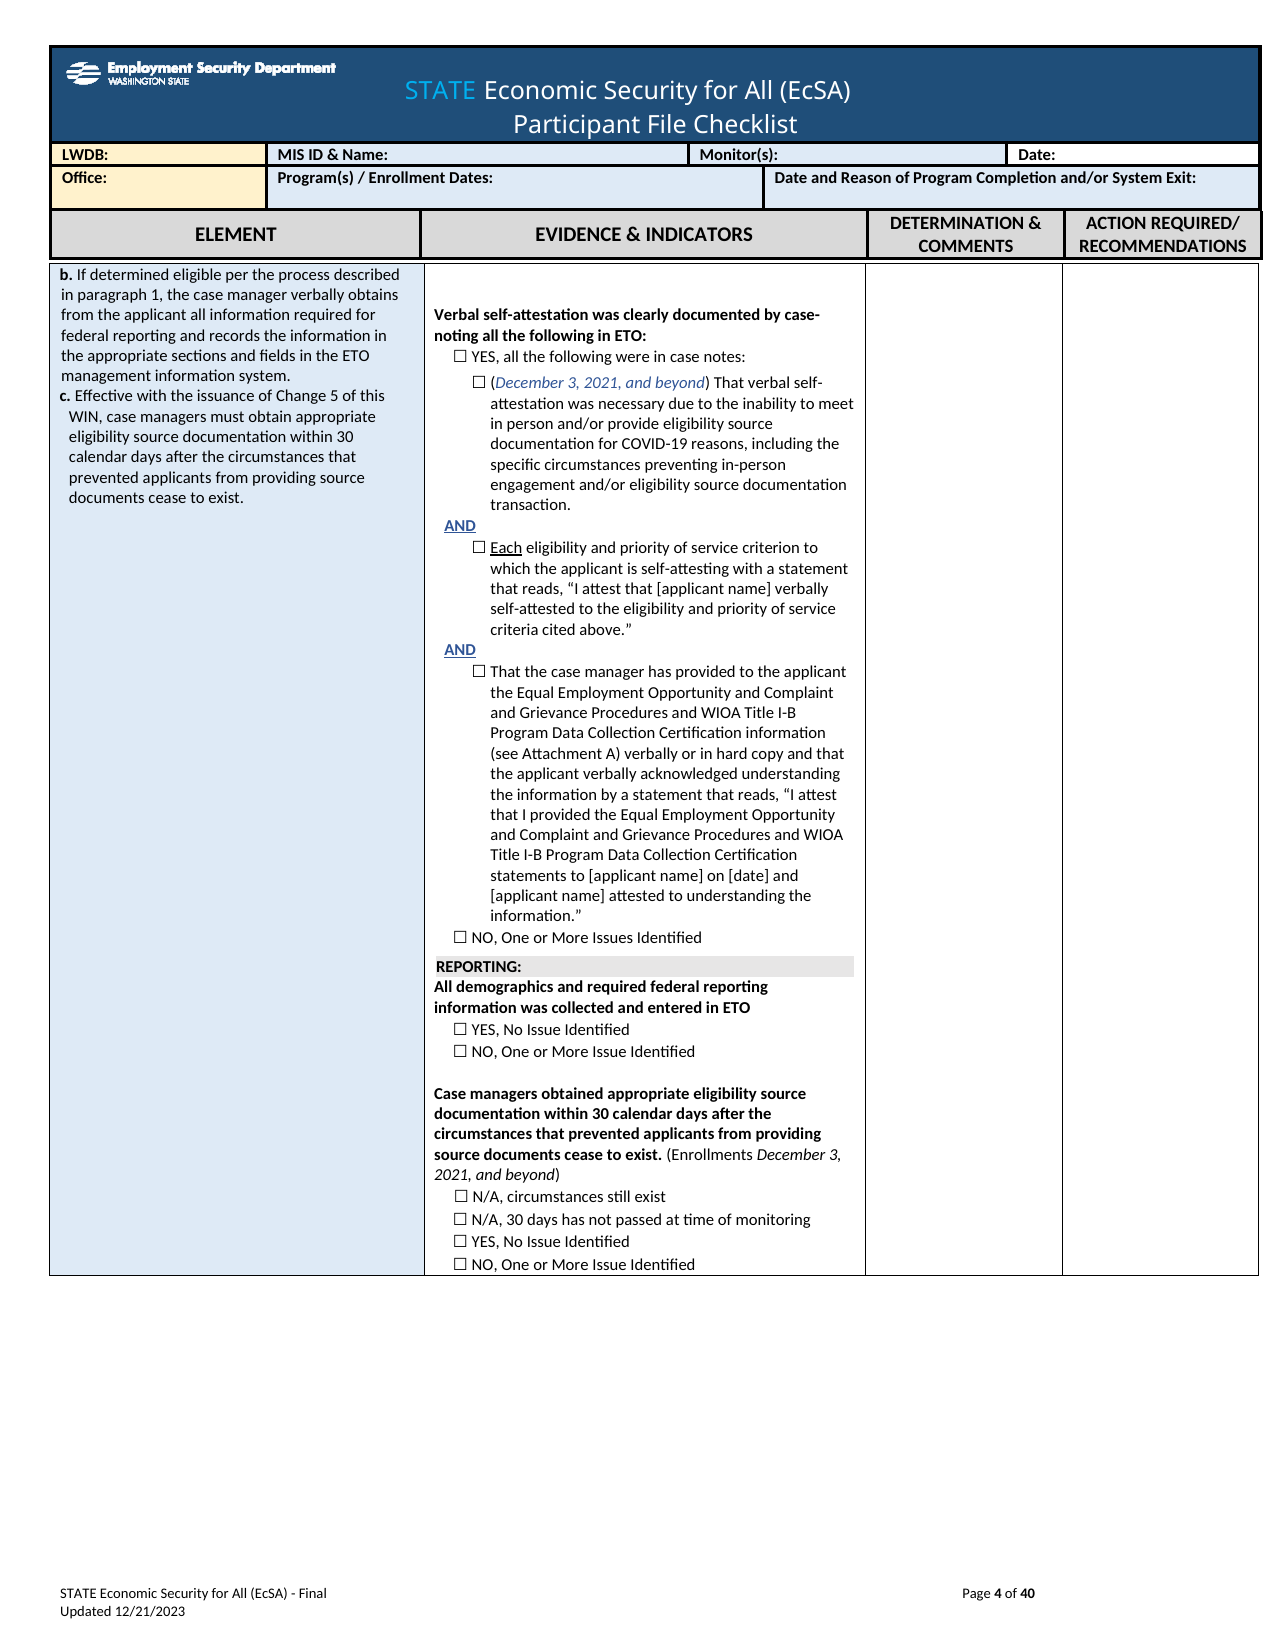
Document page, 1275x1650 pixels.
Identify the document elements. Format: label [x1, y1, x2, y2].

table_cell [50, 264, 424, 1275]
table_cell [866, 264, 1062, 1275]
table_cell [425, 264, 865, 1275]
table_cell [1063, 264, 1258, 1275]
picture [61, 48, 337, 100]
